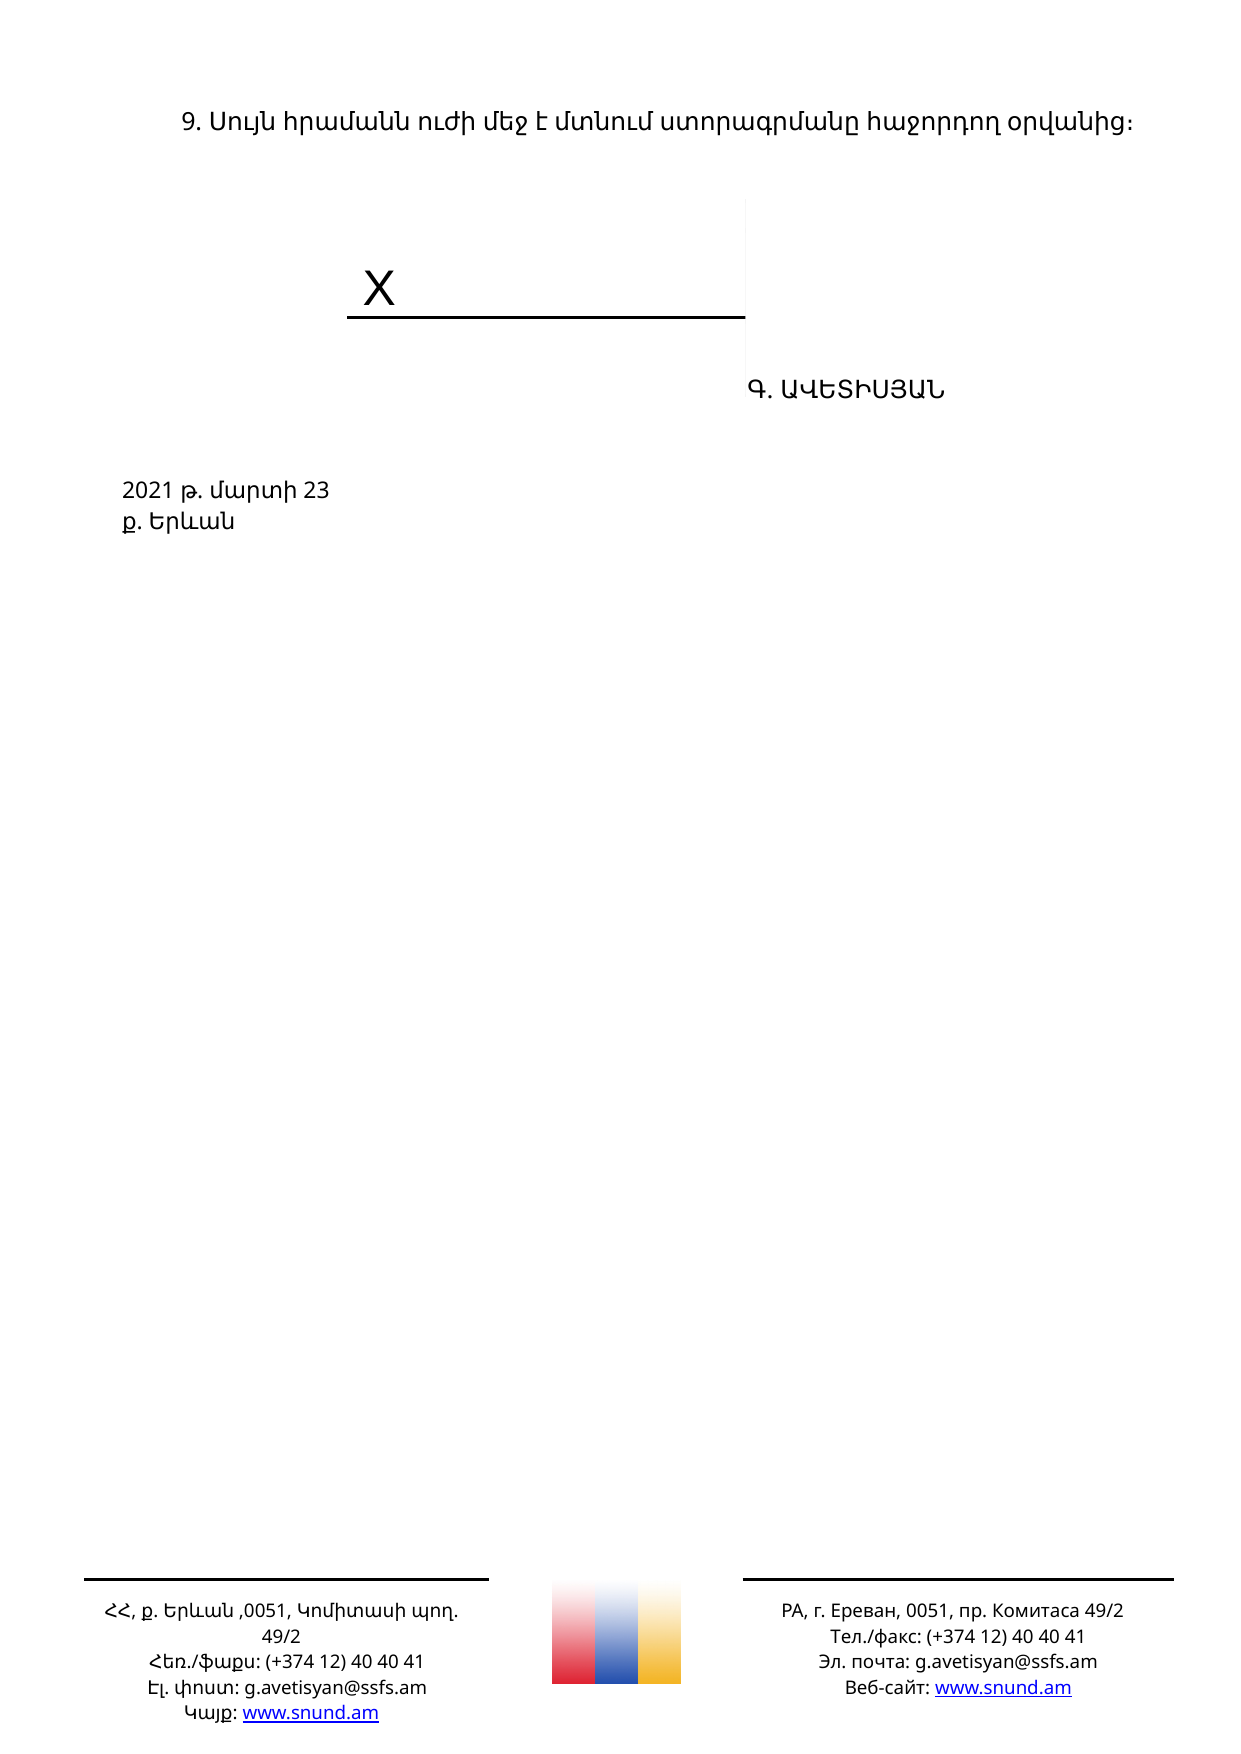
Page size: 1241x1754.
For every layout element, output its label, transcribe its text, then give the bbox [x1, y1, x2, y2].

text Գ. ԱՎԵՏԻՍՅԱՆ [272, 198, 1156, 406]
picture [550, 1580, 682, 1684]
text 9. Սույն հրամանն ուժի մեջ է մտնում ստորագրմանը հաջորդող օրվանից։ [122, 104, 1156, 138]
text 2021 թ. մարտի 23 [122, 474, 1156, 505]
text ք. Երևան [122, 505, 1156, 536]
